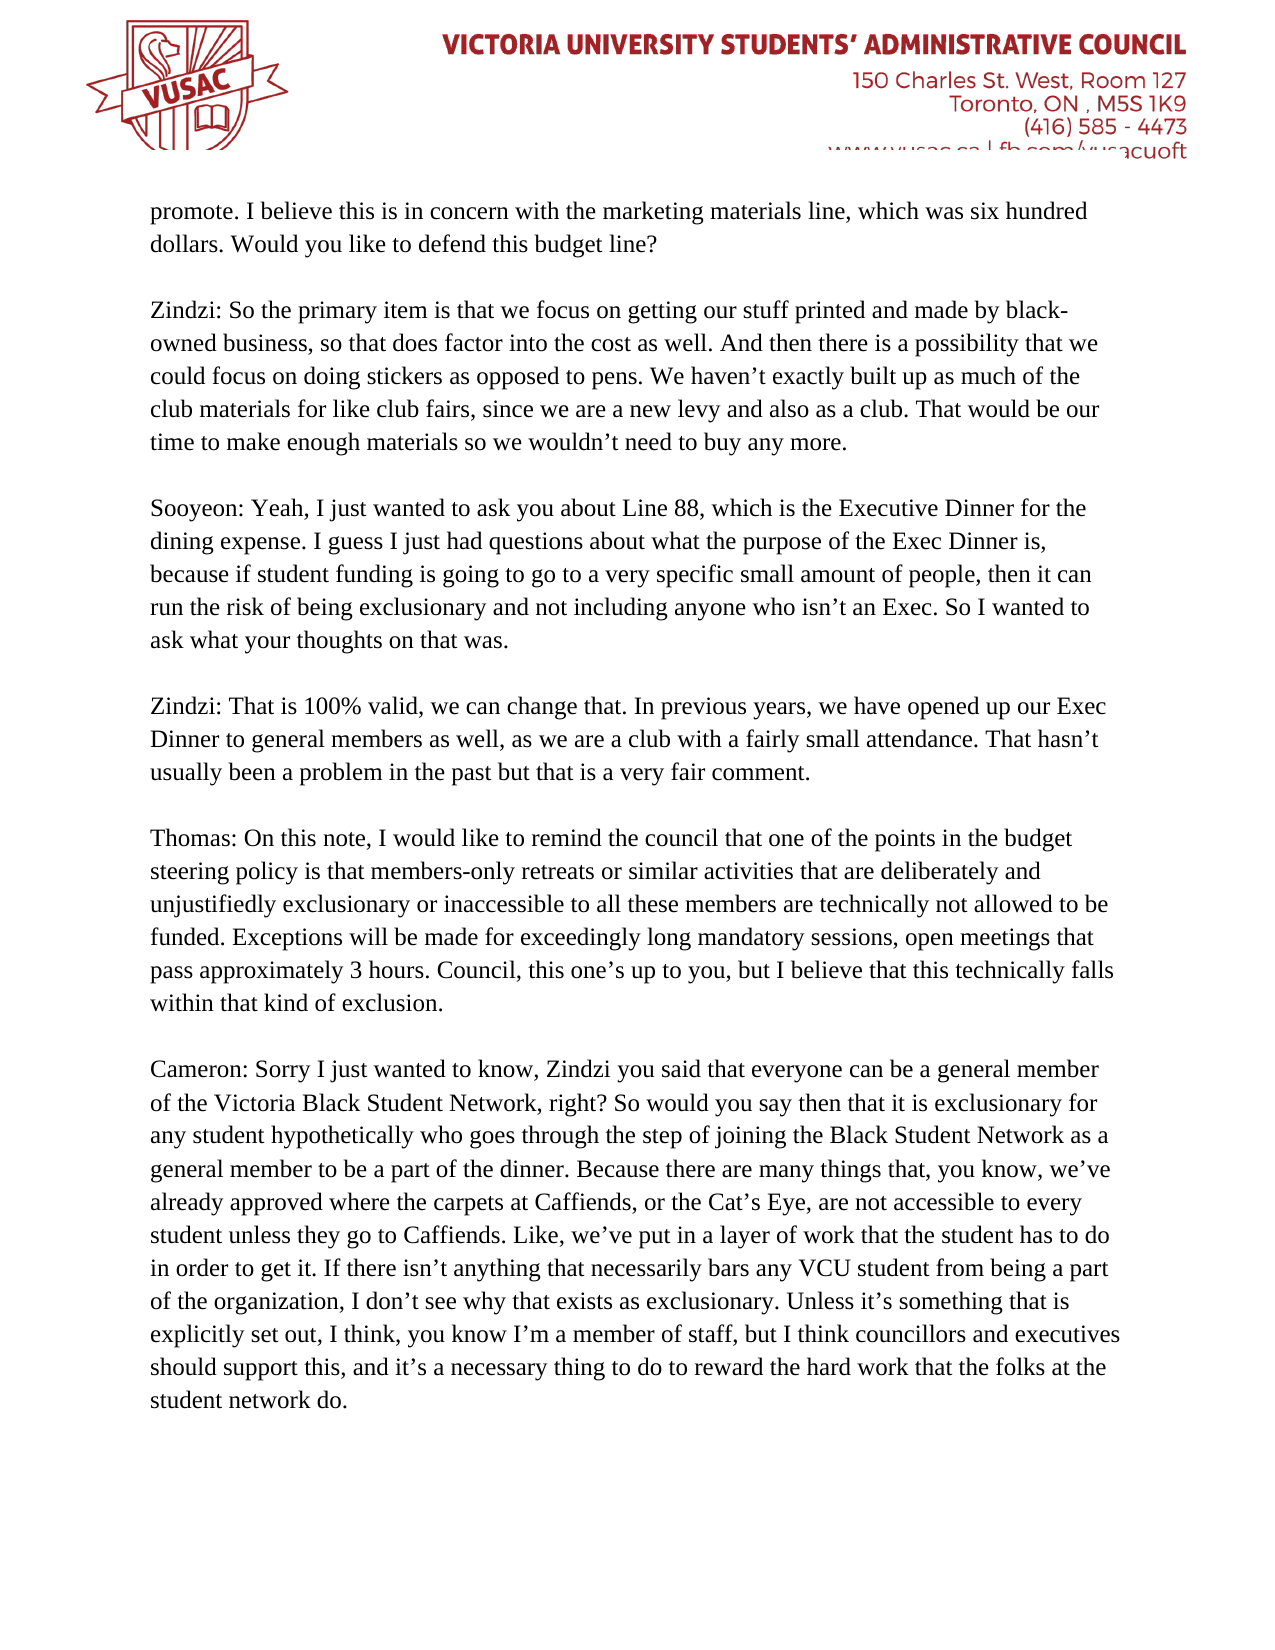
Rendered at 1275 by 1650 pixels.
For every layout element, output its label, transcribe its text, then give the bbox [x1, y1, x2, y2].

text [150, 150, 1125, 258]
text Thomas: On this note, I would like to remind the council that one of the points in the budget steering policy is that members-only retreats or similar activities that are deliberately and unjustifiedly exclusionary or inaccessible to all these members are technically not allowed to be funded. Exceptions will be made for exceedingly long mandatory sessions, open meetings that pass approximately 3 hours. Council, this one’s up to you, but I believe that this technically falls within that kind of exclusion. [150, 823, 1125, 1017]
text Zindzi: So the primary item is that we focus on getting our stuff printed and made by black-owned business, so that does factor into the cost as well. And then there is a possibility that we could focus on doing stickers as opposed to pens. We haven’t exactly built up as much of the club materials for like club fairs, since we are a new levy and also as a club. That would be our time to make enough materials so we wouldn’t need to buy any more. [150, 295, 1125, 456]
text Zindzi: That is 100% valid, we can change that. In previous years, we have opened up our Exec Dinner to general members as well, as we are a club with a fairly small attendance. That hasn’t usually been a problem in the past but that is a very fair comment. [150, 691, 1125, 786]
text Cameron: Sorry I just wanted to know, Zindzi you said that everyone can be a general member of the Victoria Black Student Network, right? So would you say then that it is exclusionary for any student hypothetically who goes through the step of joining the Black Student Network as a general member to be a part of the dinner. Because there are many things that, you know, we’ve already approved where the carpets at Caffiends, or the Cat’s Eye, are not accessible to every student unless they go to Caffiends. Like, we’ve put in a layer of work that the student has to do in order to get it. If there isn’t anything that necessarily bars any VCU student from being a part of the organization, I don’t see why that exists as exclusionary. Unless it’s something that is explicitly set out, I think, you know I’m a member of staff, but I think councillors and executives should support this, and it’s a necessary thing to do to reward the hard work that the folks at the student network do. [150, 1054, 1125, 1413]
picture [76, 18, 1203, 173]
text Sooyeon: Yeah, I just wanted to ask you about Line 88, which is the Executive Dinner for the dining expense. I guess I just had questions about what the purpose of the Exec Dinner is, because if student funding is going to go to a very specific small amount of people, then it can run the risk of being exclusionary and not including anyone who isn’t an Exec. So I wanted to ask what your thoughts on that was. [150, 493, 1125, 654]
